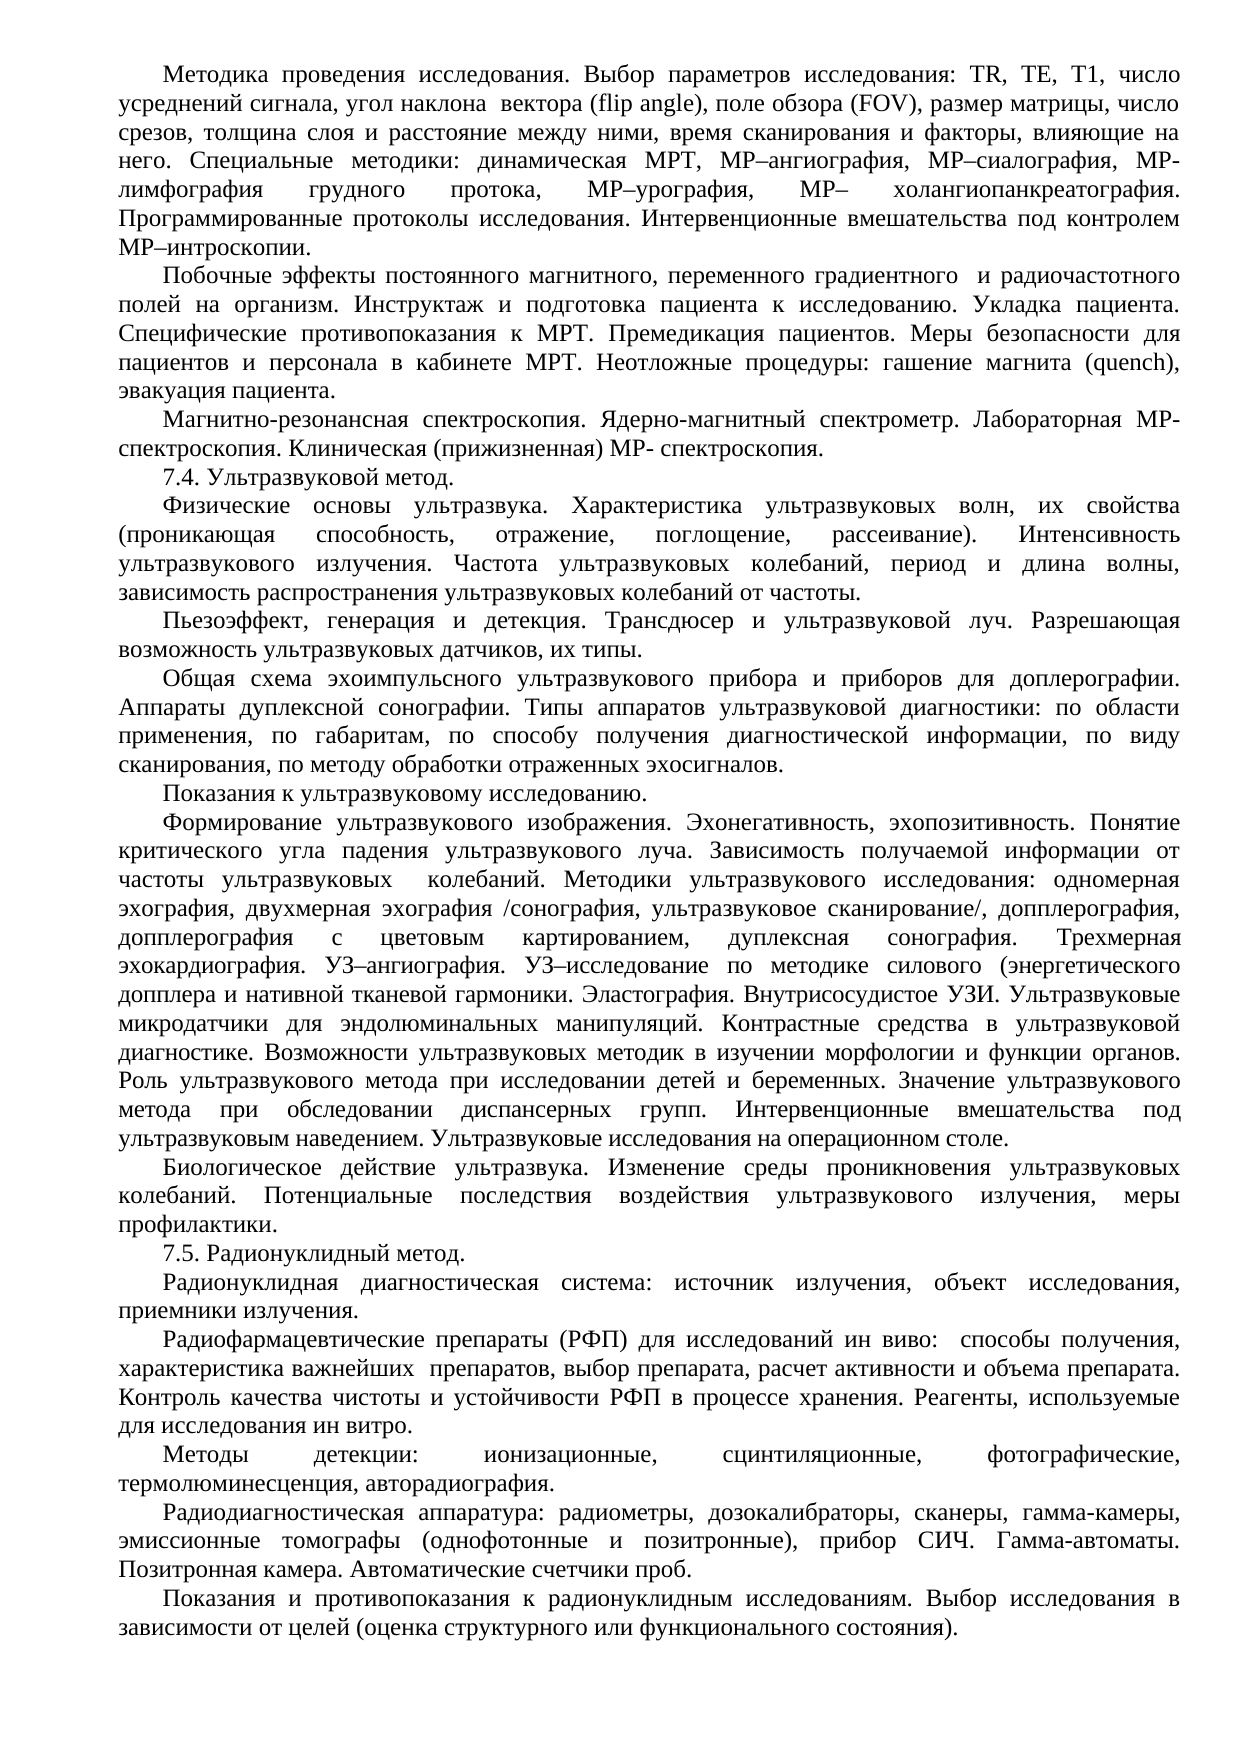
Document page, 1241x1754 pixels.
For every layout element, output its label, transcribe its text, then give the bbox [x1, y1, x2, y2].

text Показания к ультразвуковому исследованию. [118, 778, 1181, 807]
text Радиодиагностическая аппаратура: радиометры, дозокалибраторы, сканеры, гамма-камеры, эмиссионные томографы (однофотонные и позитронные), прибор СИЧ. Гамма-автоматы. Позитронная камера. Автоматические счетчики проб. [118, 1497, 1181, 1583]
text 7.5. Радионуклидный метод. [118, 1238, 1181, 1267]
text Пьезоэффект, генерация и детекция. Трансдюсер и ультразвуковой луч. Разрешающая возможность ультразвуковых датчиков, их типы. [118, 605, 1181, 663]
text Физические основы ультразвука. Характеристика ультразвуковых волн, их свойства (проникающая способность, отражение, поглощение, рассеивание). Интенсивность ультразвукового излучения. Частота ультразвуковых колебаний, период и длина волны, зависимость распространения ультразвуковых колебаний от частоты. [118, 490, 1181, 605]
text Методы детекции: ионизационные, сцинтиляционные, фотографические, термолюминесценция, авторадиография. [118, 1439, 1181, 1497]
text 7.4. Ультразвуковой метод. [118, 462, 1181, 490]
text Побочные эффекты постоянного магнитного, переменного градиентного и радиочастотного полей на организм. Инструктаж и подготовка пациента к исследованию. Укладка пациента. Специфические противопоказания к МРТ. Премедикация пациентов. Меры безопасности для пациентов и персонала в кабинете МРТ. Неотложные процедуры: гашение магнита (quench), эвакуация пациента. [118, 260, 1181, 404]
text Показания и противопоказания к радионуклидным исследованиям. Выбор исследования в зависимости от целей (оценка структурного или функционального состояния). [118, 1583, 1181, 1640]
text Магнитно-резонансная спектроскопия. Ядерно-магнитный спектрометр. Лабораторная МР- спектроскопия. Клиническая (прижизненная) МР- спектроскопия. [118, 404, 1181, 462]
text Методика проведения исследования. Выбор параметров исследования: TR, TE, T1, число усреднений сигнала, угол наклона вектора (flip angle), поле обзора (FOV), размер матрицы, число срезов, толщина слоя и расстояние между ними, время сканирования и факторы, влияющие на него. Специальные методики: динамическая МРТ, МР–ангиография, МР–сиалография, МР-лимфография грудного протока, МР–урография, МР– холангиопанкреатография. Программированные протоколы исследования. Интервенционные вмешательства под контролем МР–интроскопии. [118, 59, 1181, 260]
text Радионуклидная диагностическая система: источник излучения, объект исследования, приемники излучения. [118, 1267, 1181, 1324]
text Формирование ультразвукового изображения. Эхонегативность, эхопозитивность. Понятие критического угла падения ультразвукового луча. Зависимость получаемой информации от частоты ультразвуковых колебаний. Методики ультразвукового исследования: одномерная эхография, двухмерная эхография /сонография, ультразвуковое сканирование/, допплерография, допплерография с цветовым картированием, дуплексная сонография. Трехмерная эхокардиография. УЗ–ангиография. УЗ–исследование по методике силового (энергетического допплера и нативной тканевой гармоники. Эластография. Внутрисосудистое УЗИ. Ультразвуковые микродатчики для эндолюминальных манипуляций. Контрастные средства в ультразвуковой диагностике. Возможности ультразвуковых методик в изучении морфологии и функции органов. Роль ультразвукового метода при исследовании детей и беременных. Значение ультразвукового метода при обследовании диспансерных групп. Интервенционные вмешательства под ультразвуковым наведением. Ультразвуковые исследования на операционном столе. [118, 807, 1181, 1152]
text Общая схема эхоимпульсного ультразвукового прибора и приборов для доплерографии. Аппараты дуплексной сонографии. Типы аппаратов ультразвуковой диагностики: по области применения, по габаритам, по способу получения диагностической информации, по виду сканирования, по методу обработки отраженных эхосигналов. [118, 663, 1181, 778]
text Биологическое действие ультразвука. Изменение среды проникновения ультразвуковых колебаний. Потенциальные последствия воздействия ультразвукового излучения, меры профилактики. [118, 1152, 1181, 1238]
text Радиофармацевтические препараты (РФП) для исследований ин виво: способы получения, характеристика важнейших препаратов, выбор препарата, расчет активности и объема препарата. Контроль качества чистоты и устойчивости РФП в процессе хранения. Реагенты, используемые для исследования ин витро. [118, 1324, 1181, 1439]
